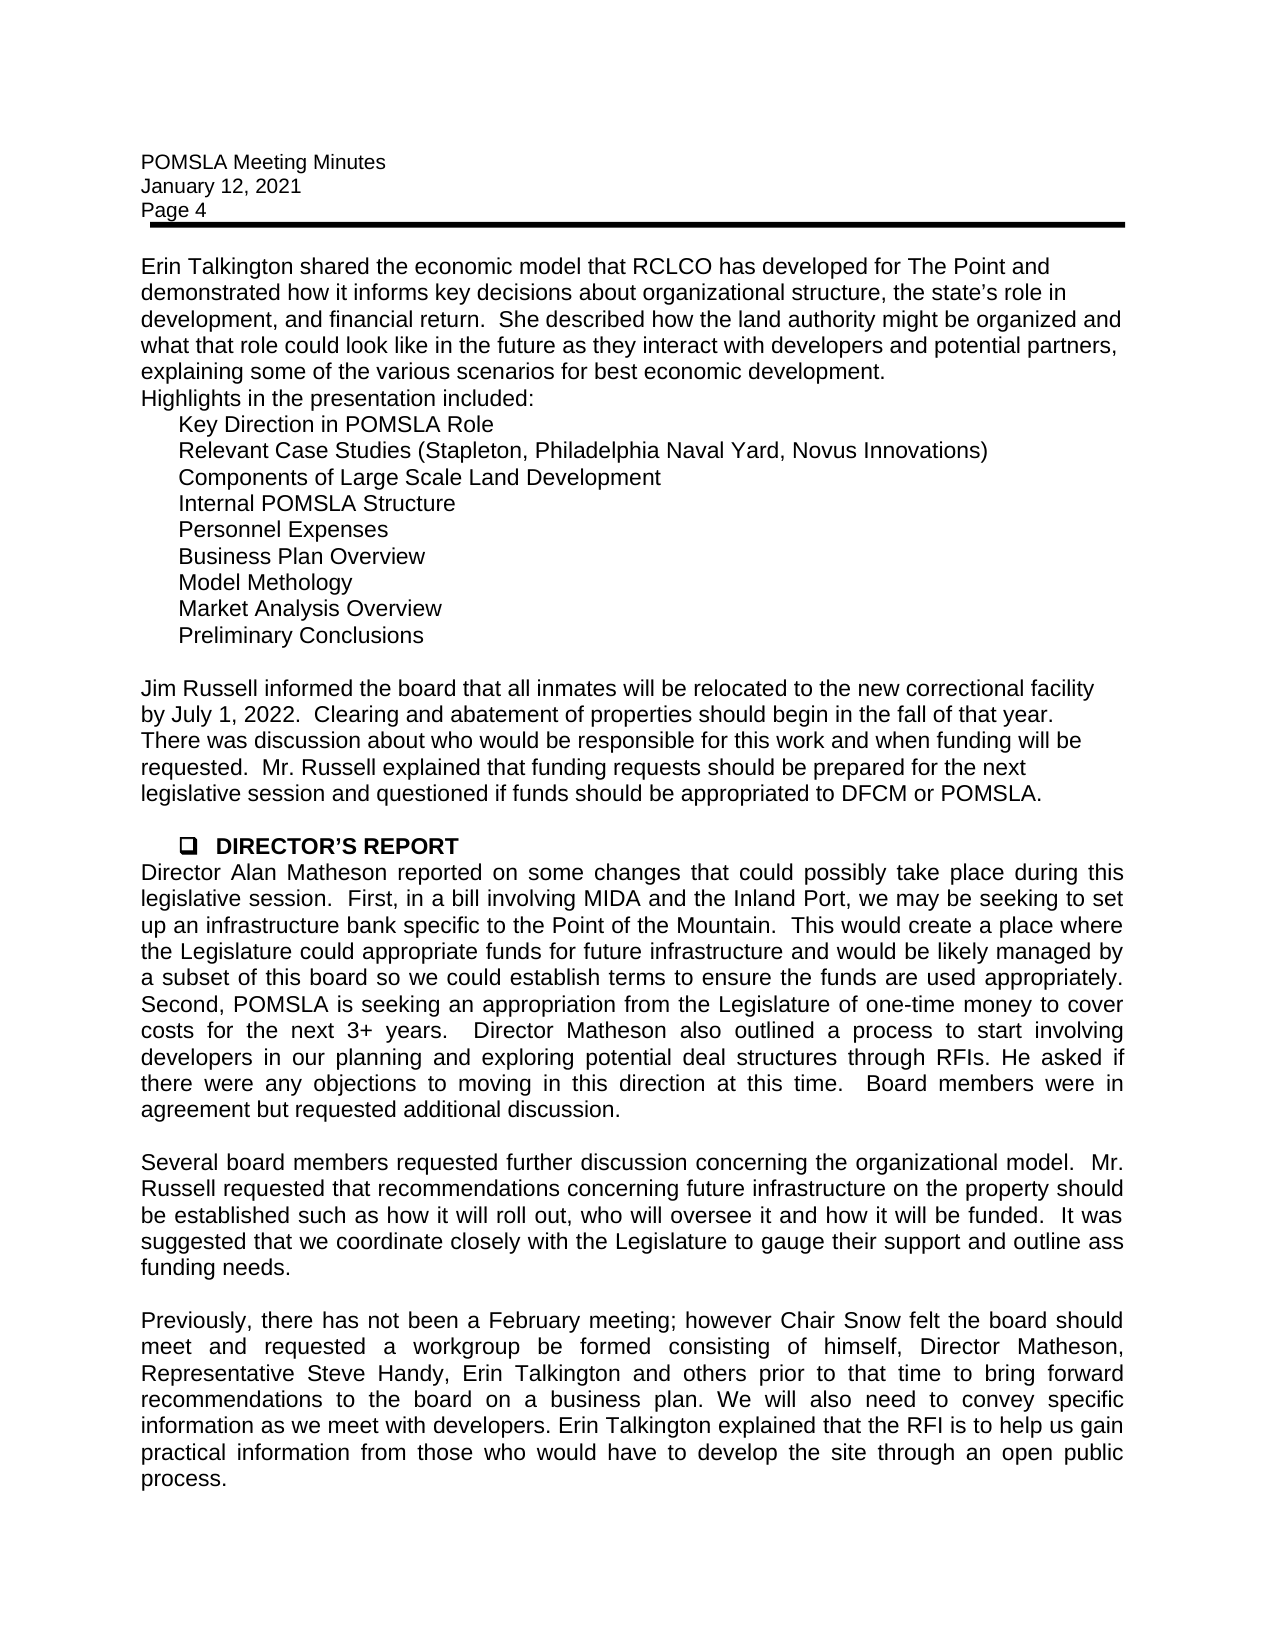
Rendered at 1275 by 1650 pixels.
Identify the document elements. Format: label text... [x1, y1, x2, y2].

list DIRECTOR’S REPORT [178, 833, 1125, 859]
text Relevant Case Studies (Stapleton, Philadelphia Naval Yard, Novus Innovations) [141, 437, 1125, 464]
text Previously, there has not been a February meeting; however Chair Snow felt the board should meet and requested a workgroup be formed consisting of himself, Director Matheson, Representative Steve Handy, Erin Talkington and others prior to that time to bring forward recommendations to the board on a business plan. We will also need to convey specific information as we meet with developers. Erin Talkington explained that the RFI is to help us gain practical information from those who would have to develop the site through an open public process. [141, 1307, 1125, 1491]
text Erin Talkington shared the economic model that RCLCO has developed for The Point and demonstrated how it informs key decisions about organizational structure, the state’s role in development, and financial return. She described how the land authority might be organized and what that role could look like in the future as they interact with developers and potential partners, explaining some of the various scenarios for best economic development. [141, 253, 1125, 384]
text Personnel Expenses [141, 516, 1125, 543]
text Internal POMSLA Structure [141, 490, 1125, 516]
text Model Methology [141, 569, 1125, 595]
text Director Alan Matheson reported on some changes that could possibly take place during this legislative session. First, in a bill involving MIDA and the Inland Port, we may be seeking to set up an infrastructure bank specific to the Point of the Mountain. This would create a place where the Legislature could appropriate funds for future infrastructure and would be likely managed by a subset of this board so we could establish terms to ensure the funds are used appropriately. Second, POMSLA is seeking an appropriation from the Legislature of one-time money to cover costs for the next 3+ years. Director Matheson also outlined a process to start involving developers in our planning and exploring potential deal structures through RFIs. He asked if there were any objections to moving in this direction at this time. Board members were in agreement but requested additional discussion. [141, 859, 1125, 1122]
text Highlights in the presentation included: [141, 384, 1125, 411]
text Several board members requested further discussion concerning the organizational model. Mr. Russell requested that recommendations concerning future infrastructure on the property should be established such as how it will roll out, who will oversee it and how it will be funded. It was suggested that we coordinate closely with the Legislature to gauge their support and outline ass funding needs. [141, 1149, 1125, 1281]
text Components of Large Scale Land Development [141, 464, 1125, 490]
text Jim Russell informed the board that all inmates will be relocated to the new correctional facility by July 1, 2022. Clearing and abatement of properties should begin in the fall of that year. There was discussion about who would be responsible for this work and when funding will be requested. Mr. Russell explained that funding requests should be prepared for the next legislative session and questioned if funds should be appropriated to DFCM or POMSLA. [141, 674, 1125, 806]
text Market Analysis Overview [141, 595, 1125, 622]
text Preliminary Conclusions [141, 622, 1125, 648]
text Business Plan Overview [141, 543, 1125, 569]
text Key Direction in POMSLA Role [141, 411, 1125, 437]
